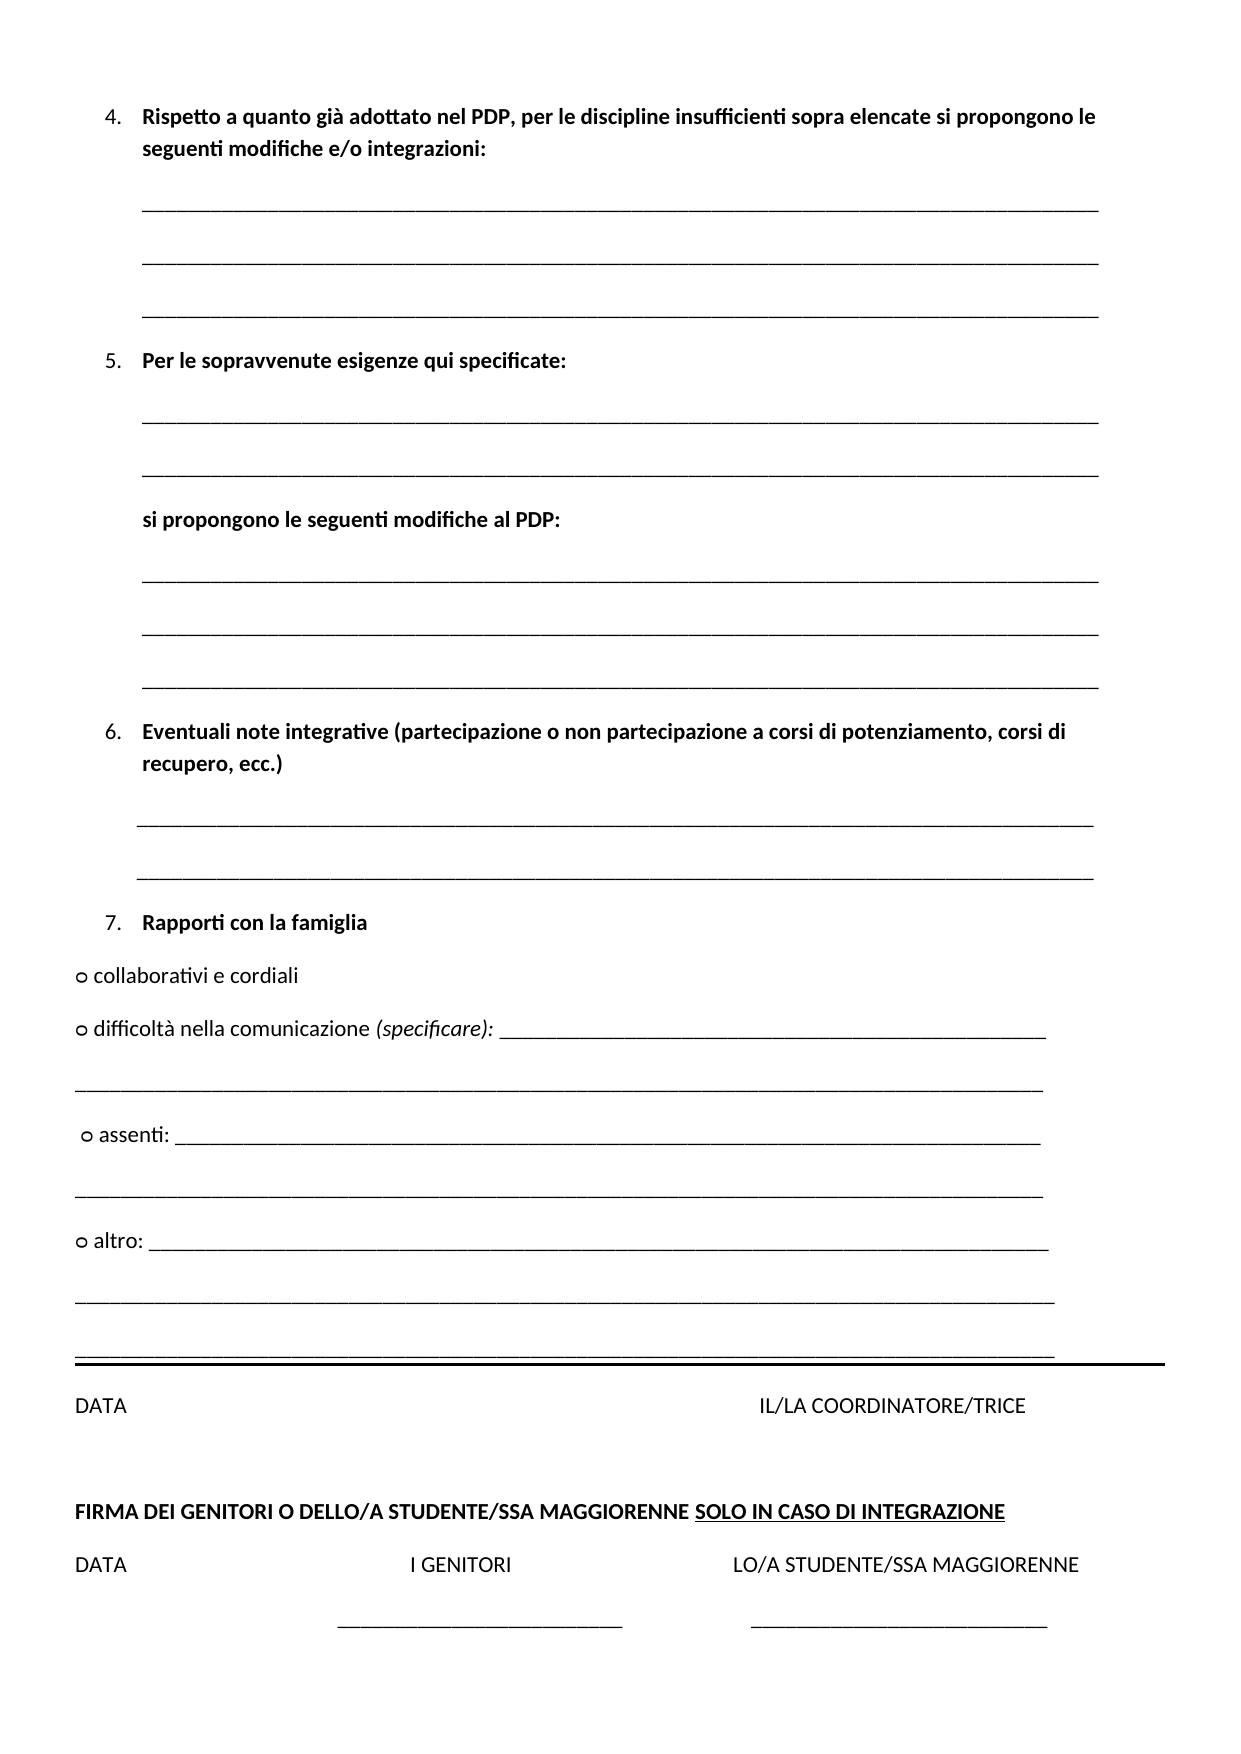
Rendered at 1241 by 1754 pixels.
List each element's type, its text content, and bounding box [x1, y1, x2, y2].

text ____________________________________________________________________________________ [75, 802, 1165, 830]
text ____________________________________________________________________________________ [75, 611, 1165, 639]
text ᴑ collaborativi e cordiali [75, 961, 1165, 989]
text ____________________________________________________________________________________ [75, 558, 1165, 586]
list Rispetto a quanto già adottato nel PDP, per le discipline insufficienti sopra elencate si propongono le seguenti modifiche e/o integrazioni: [104, 102, 1165, 162]
text FIRMA DEI GENITORI O DELLO/A STUDENTE/SSA MAGGIORENNE SOLO IN CASO DI INTEGRAZIONE [75, 1497, 1165, 1525]
text ____________________________________________________________________________________ [75, 855, 1165, 883]
list recupero, ecc.) [142, 749, 1165, 777]
text ____________________________________________________________________________________ [75, 452, 1165, 480]
text ____________________________________________________________________________________ [75, 399, 1165, 427]
text ᴑ assenti: ____________________________________________________________________________ [75, 1121, 1165, 1148]
text ____________________________________________________________________________________ [75, 293, 1165, 321]
text ____________________________________________________________________________________ [75, 187, 1165, 215]
list Eventuali note integrative (partecipazione o non partecipazione a corsi di potenziamento, corsi di [104, 717, 1165, 745]
list Rapporti con la famiglia [104, 908, 1165, 936]
text ᴑ altro: _______________________________________________________________________________ [75, 1227, 1165, 1254]
text DATA IL/LA COORDINATORE/TRICE [75, 1391, 1165, 1419]
text ______________________________________________________________________________________ [75, 1333, 1165, 1363]
text ᴑ difficoltà nella comunicazione (specificare): ________________________________________________ [75, 1014, 1165, 1042]
text ______________________________________________________________________________________ [75, 1279, 1165, 1308]
text _____________________________________________________________________________________ [75, 1067, 1165, 1096]
text _________________________ __________________________ [75, 1603, 1165, 1631]
text _____________________________________________________________________________________ [75, 1173, 1165, 1202]
list Per le sopravvenute esigenze qui specificate: [104, 346, 1165, 374]
text ____________________________________________________________________________________ [75, 240, 1165, 268]
text ____________________________________________________________________________________ [75, 664, 1165, 692]
text DATA I GENITORI LO/A STUDENTE/SSA MAGGIORENNE [75, 1550, 1165, 1578]
text si propongono le seguenti modifiche al PDP: [75, 505, 1165, 533]
